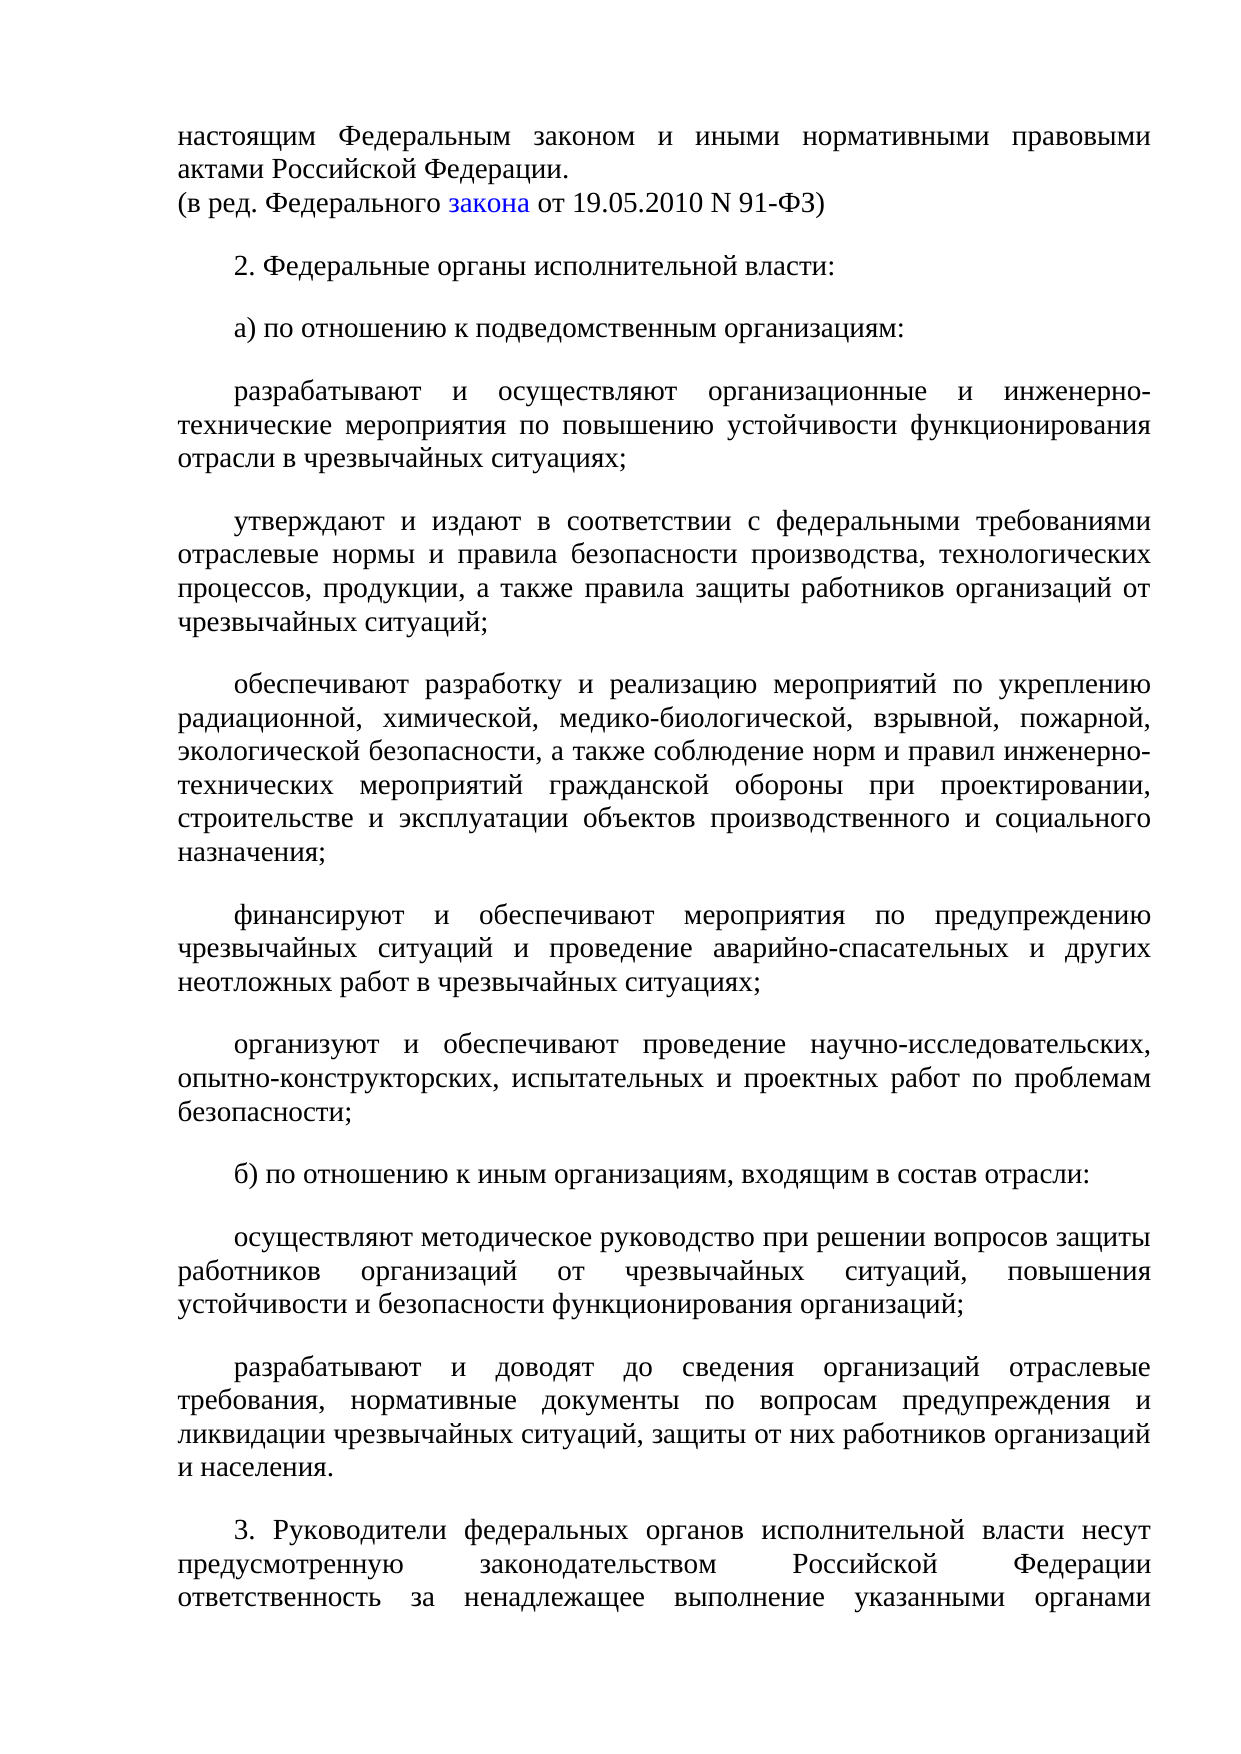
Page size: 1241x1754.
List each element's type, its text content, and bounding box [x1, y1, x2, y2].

text осуществляют методическое руководство при решении вопросов защиты работников организаций от чрезвычайных ситуаций, повышения устойчивости и безопасности функционирования организаций; [177, 1219, 1152, 1320]
text разрабатывают и доводят до сведения организаций отраслевые требования, нормативные документы по вопросам предупреждения и ликвидации чрезвычайных ситуаций, защиты от них работников организаций и населения. [177, 1349, 1152, 1483]
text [177, 118, 1152, 185]
text обеспечивают разработку и реализацию мероприятий по укреплению радиационной, химической, медико-биологической, взрывной, пожарной, экологической безопасности, а также соблюдение норм и правил инженерно-технических мероприятий гражданской обороны при проектировании, строительстве и эксплуатации объектов производственного и социального назначения; [177, 666, 1152, 868]
text организуют и обеспечивают проведение научно-исследовательских, опытно-конструкторских, испытательных и проектных работ по проблемам безопасности; [177, 1027, 1152, 1127]
text финансируют и обеспечивают мероприятия по предупреждению чрезвычайных ситуаций и проведение аварийно-спасательных и других неотложных работ в чрезвычайных ситуациях; [177, 897, 1152, 997]
text 2. Федеральные органы исполнительной власти: [177, 248, 1152, 281]
text б) по отношению к иным организациям, входящим в состав отрасли: [177, 1156, 1152, 1190]
text (в ред. Федерального закона от 19.05.2010 N 91-ФЗ) [177, 185, 1152, 219]
text утверждают и издают в соответствии с федеральными требованиями отраслевые нормы и правила безопасности производства, технологических процессов, продукции, а также правила защиты работников организаций от чрезвычайных ситуаций; [177, 503, 1152, 637]
text разрабатывают и осуществляют организационные и инженерно-технические мероприятия по повышению устойчивости функционирования отрасли в чрезвычайных ситуациях; [177, 373, 1152, 474]
text а) по отношению к подведомственным организациям: [177, 311, 1152, 344]
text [177, 1512, 1152, 1613]
